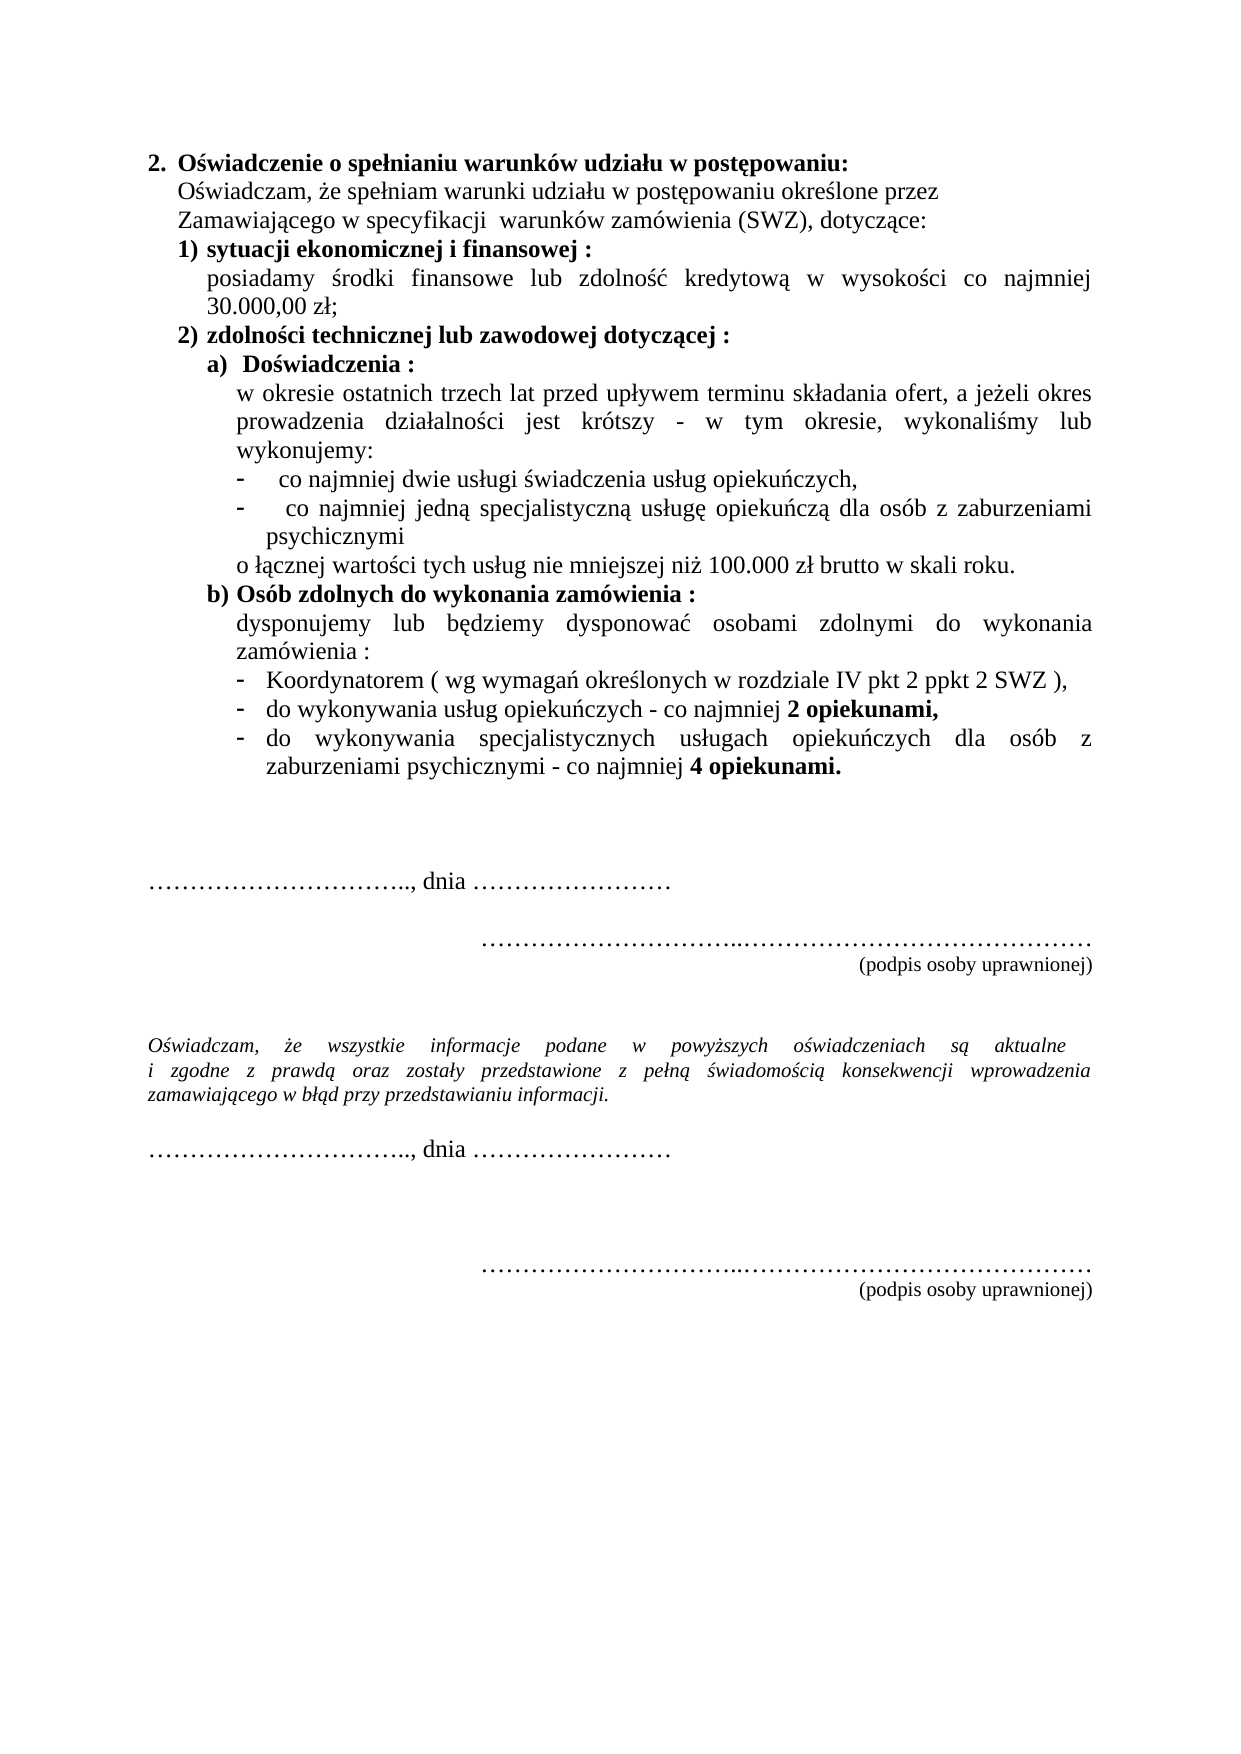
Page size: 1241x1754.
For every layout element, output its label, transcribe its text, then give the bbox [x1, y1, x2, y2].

list co najmniej jedną specjalistyczną usługę opiekuńczą dla osób z zaburzeniami psychicznymi [236, 493, 1093, 550]
list do wykonywania specjalistycznych usługach opiekuńczych dla osób z zaburzeniami psychicznymi - co najmniej 4 opiekunami. [236, 723, 1093, 780]
list co najmniej dwie usługi świadczenia usług opiekuńczych, [236, 464, 1093, 493]
text dysponujemy lub będziemy dysponować osobami zdolnymi do wykonania zamówienia : [236, 608, 1093, 665]
text w okresie ostatnich trzech lat przed upływem terminu składania ofert, a jeżeli okres prowadzenia działalności jest krótszy - w tym okresie, wykonaliśmy lub wykonujemy: [236, 378, 1093, 464]
text ………………………….., dnia …………………… [148, 1134, 1093, 1163]
text Oświadczam, że spełniam warunki udziału w postępowaniu określone przez Zamawiającego w specyfikacji warunków zamówienia (SWZ), dotyczące: [177, 176, 1093, 234]
list Oświadczenie o spełnianiu warunków udziału w postępowaniu: [148, 148, 1093, 176]
text …………………………..…………………………………… (podpis osoby uprawnionej) [223, 1249, 1093, 1301]
text Oświadczam, że wszystkie informacje podane w powyższych oświadczeniach są aktualne i zgodne z prawdą oraz zostały przedstawione z pełną świadomością konsekwencji wprowadzenia zamawiającego w błąd przy przedstawianiu informacji. [148, 1033, 1093, 1106]
text posiadamy środki finansowe lub zdolność kredytową w wysokości co najmniej 30.000,00 zł; [207, 263, 1093, 320]
list Doświadczenia : [207, 349, 1093, 378]
list zdolności technicznej lub zawodowej dotyczącej : [177, 320, 1093, 349]
list do wykonywania usług opiekuńczych - co najmniej 2 opiekunami, [236, 694, 1093, 723]
list Koordynatorem ( wg wymagań określonych w rozdziale IV pkt 2 ppkt 2 SWZ ), [236, 665, 1093, 694]
text ………………………….., dnia …………………… [148, 866, 1093, 895]
text …………………………..…………………………………… (podpis osoby uprawnionej) [223, 923, 1093, 976]
text o łącznej wartości tych usług nie mniejszej niż 100.000 zł brutto w skali roku. [236, 550, 1093, 579]
list sytuacji ekonomicznej i finansowej : [177, 234, 1093, 263]
list Osób zdolnych do wykonania zamówienia : [207, 579, 1093, 608]
